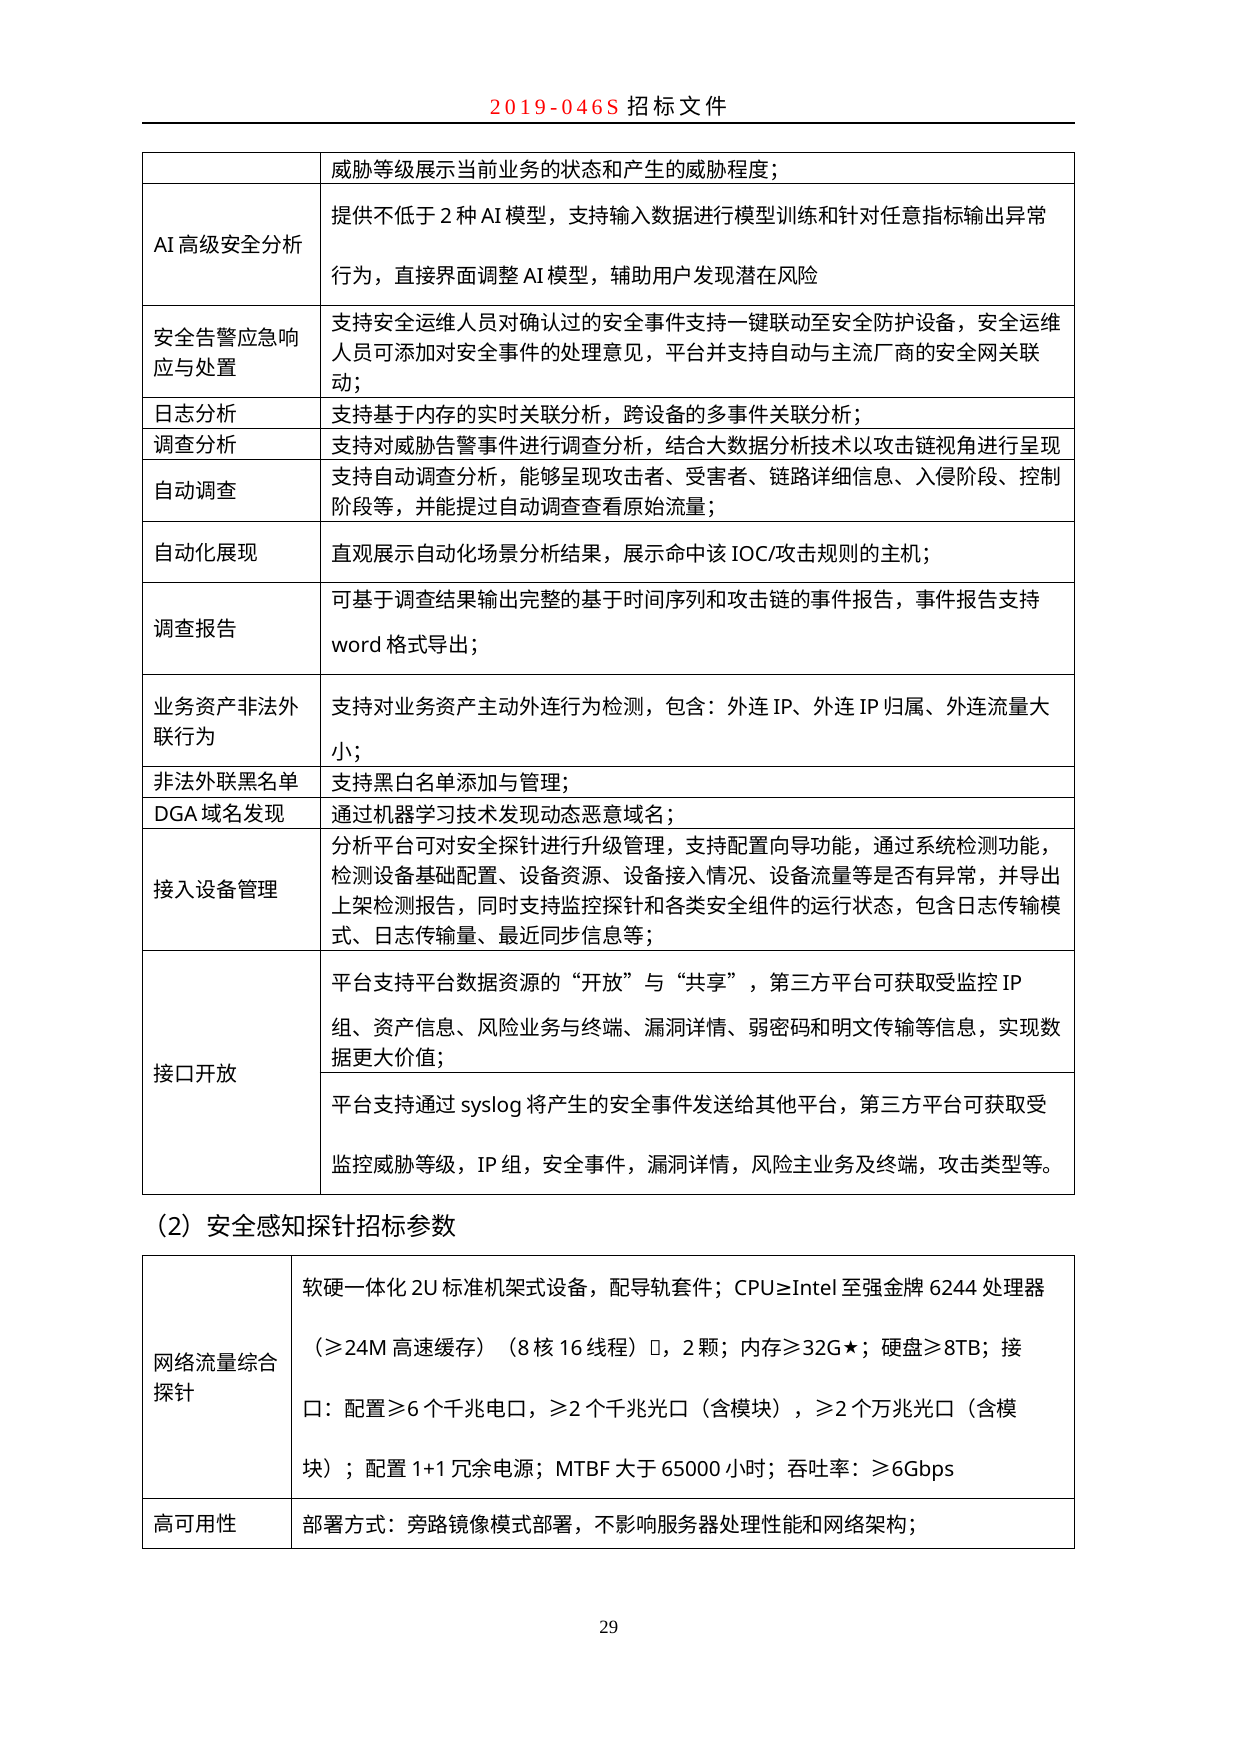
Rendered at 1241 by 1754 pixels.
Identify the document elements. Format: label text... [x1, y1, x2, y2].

table_cell AI高级安全分析 [143, 184, 320, 305]
table_cell 自动调查 [143, 460, 320, 521]
table_cell 调查报告 [143, 583, 320, 674]
table_cell 通过机器学习技术发现动态恶意域名； [321, 798, 1074, 828]
table_cell 自动化展现 [143, 522, 320, 582]
table_cell 高可用性 [143, 1499, 291, 1548]
table_cell 部署方式：旁路镜像模式部署，不影响服务器处理性能和网络架构； [292, 1499, 1074, 1548]
table_cell 支持自动调查分析，能够呈现攻击者、受害者、链路详细信息、入侵阶段、控制阶段等，并能提过自动调查查看原始流量； [321, 460, 1074, 521]
table_cell 支持检测业务的异常行为，从而识别业务是否已失陷被控制，并设立失陷等级和威胁等级展示当前业务的状态和产生的威胁程度； [321, 153, 1074, 183]
table_cell 平台支持通过syslog将产生的安全事件发送给其他平台，第三方平台可获取受监控威胁等级，IP组，安全事件，漏洞详情，风险主业务及终端，攻击类型等。 [321, 1073, 1074, 1194]
table_cell 可基于调查结果输出完整的基于时间序列和攻击链的事件报告，事件报告支持word格式导出； [321, 583, 1074, 674]
table_cell 调查分析 [143, 429, 320, 459]
table_cell 分析平台可对安全探针进行升级管理，支持配置向导功能，通过系统检测功能，检测设备基础配置、设备资源、设备接入情况、设备流量等是否有异常，并导出上架检测报告，同时支持监控探针和各类安全组件的运行状态，包含日志传输模式、日志传输量、最近同步信息等； [321, 829, 1074, 950]
table_cell 提供不低于2种AI模型，支持输入数据进行模型训练和针对任意指标输出异常行为，直接界面调整AI模型，辅助用户发现潜在风险 [321, 184, 1074, 305]
table_cell 支持对威胁告警事件进行调查分析，结合大数据分析技术以攻击链视角进行呈现 [321, 429, 1074, 459]
table_cell 安全告警应急响应与处置 [143, 306, 320, 397]
table_cell 直观展示自动化场景分析结果，展示命中该IOC/攻击规则的主机； [321, 522, 1074, 582]
table_cell 支持安全运维人员对确认过的安全事件支持一键联动至安全防护设备，安全运维人员可添加对安全事件的处理意见，平台并支持自动与主流厂商的安全网关联动； [321, 306, 1074, 397]
table_header 软硬一体化2U标准机架式设备，配导轨套件；CPU≥Intel至强金牌 6244 处理器（≥24M 高速缓存）（8核16线程），2颗；内存≥32G；硬盘≥8TB；接口：配置≥6个千兆电口，≥2个千兆光口（含模块），≥2个万兆光口（含模块）；配置1+1冗余电源；MTBF 大于65000小时；吞吐率：≥6Gbps [292, 1256, 1074, 1498]
table_cell DGA域名发现 [143, 798, 320, 828]
table_cell 日志分析 [143, 398, 320, 428]
table_cell 业务资产非法外联行为 [143, 675, 320, 766]
table_cell 支持基于内存的实时关联分析，跨设备的多事件关联分析； [321, 398, 1074, 428]
table_cell 平台支持平台数据资源的“开放”与“共享”，第三方平台可获取受监控IP组、资产信息、风险业务与终端、漏洞详情、弱密码和明文传输等信息，实现数据更大价值； [321, 951, 1074, 1072]
table_cell 支持对业务资产主动外连行为检测，包含：外连IP、外连IP归属、外连流量大小； [321, 675, 1074, 766]
table_header 网络流量综合探针 [143, 1256, 291, 1498]
table_cell 接入设备管理 [143, 829, 320, 950]
table_cell 非法外联黑名单 [143, 767, 320, 797]
table_cell 接口开放 [143, 951, 320, 1194]
table_cell 支持黑白名单添加与管理； [321, 767, 1074, 797]
subtitle （2）安全感知探针招标参数 [142, 1195, 1075, 1255]
